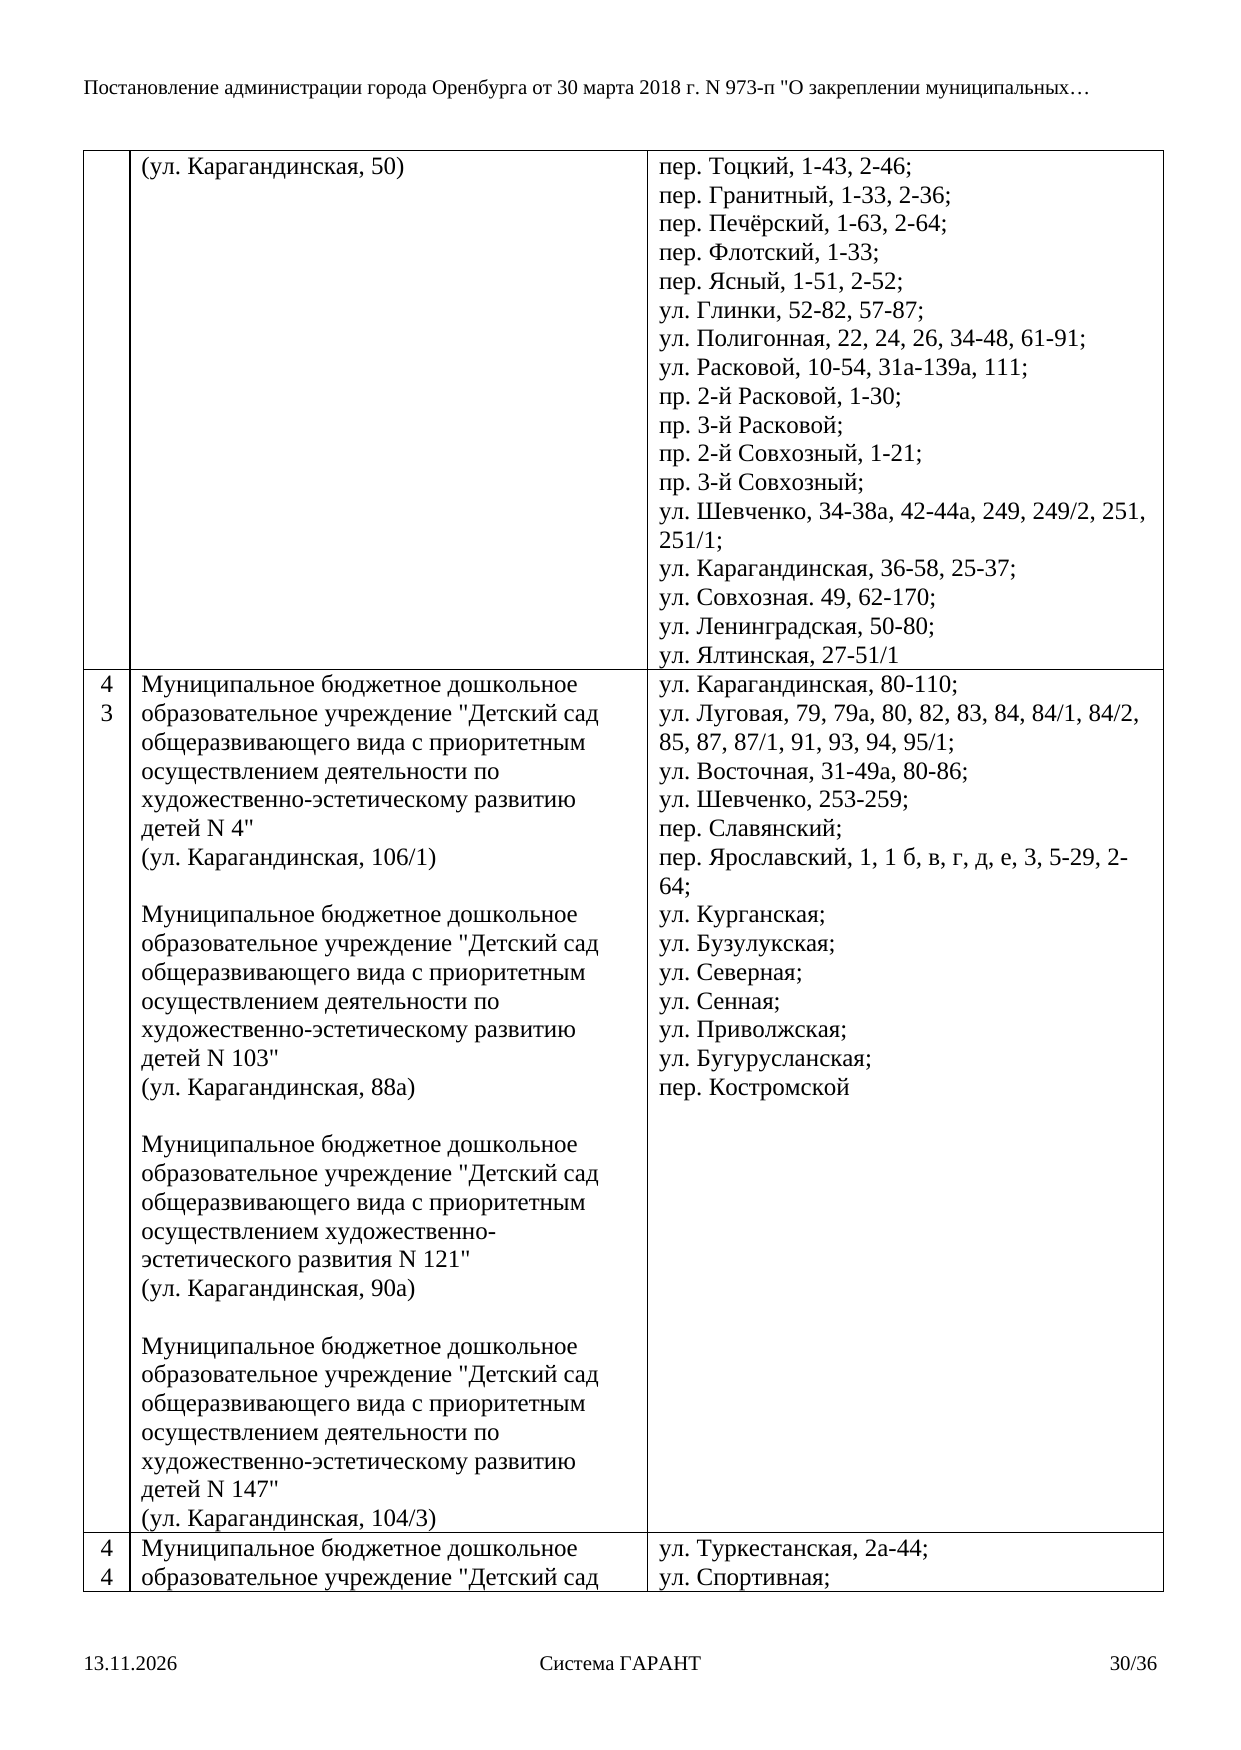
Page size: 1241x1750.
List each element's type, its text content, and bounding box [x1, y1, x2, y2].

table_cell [131, 151, 647, 668]
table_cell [648, 151, 1163, 668]
table_cell ул. Карагандинская, 80-110; ул. Луговая, 79, 79а, 80, 82, 83, 84, 84/1, 84/2, 85, 87, 87/1, 91, 93, 94, 95/1; ул. Восточная, 31-49а, 80-86; ул. Шевченко, 253-259; пер. Славянский; пер. Ярославский, 1, 1 б, в, г, д, е, 3, 5-29, 2-64; ул. Курганская; ул. Бузулукская; ул. Северная; ул. Сенная; ул. Приволжская; ул. Бугурусланская; пер. Костромской [648, 670, 1163, 1532]
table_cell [648, 1533, 1163, 1591]
table_cell 42 [84, 151, 129, 668]
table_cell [131, 1533, 647, 1591]
table_cell 44 [84, 1533, 129, 1591]
table_cell 43 [84, 670, 129, 1532]
table_cell Муниципальное бюджетное дошкольное образовательное учреждение "Детский сад общеразвивающего вида с приоритетным осуществлением деятельности по художественно-эстетическому развитию детей N 4" (ул. Карагандинская, 106/1) Муниципальное бюджетное дошкольное образовательное учреждение "Детский сад общеразвивающего вида с приоритетным осуществлением деятельности по художественно-эстетическому развитию детей N 103" (ул. Карагандинская, 88а) Муниципальное бюджетное дошкольное образовательное учреждение "Детский сад общеразвивающего вида с приоритетным осуществлением художественно-эстетического развития N 121" (ул. Карагандинская, 90а) Муниципальное бюджетное дошкольное образовательное учреждение "Детский сад общеразвивающего вида с приоритетным осуществлением деятельности по художественно-эстетическому развитию детей N 147" (ул. Карагандинская, 104/3) [131, 670, 647, 1532]
